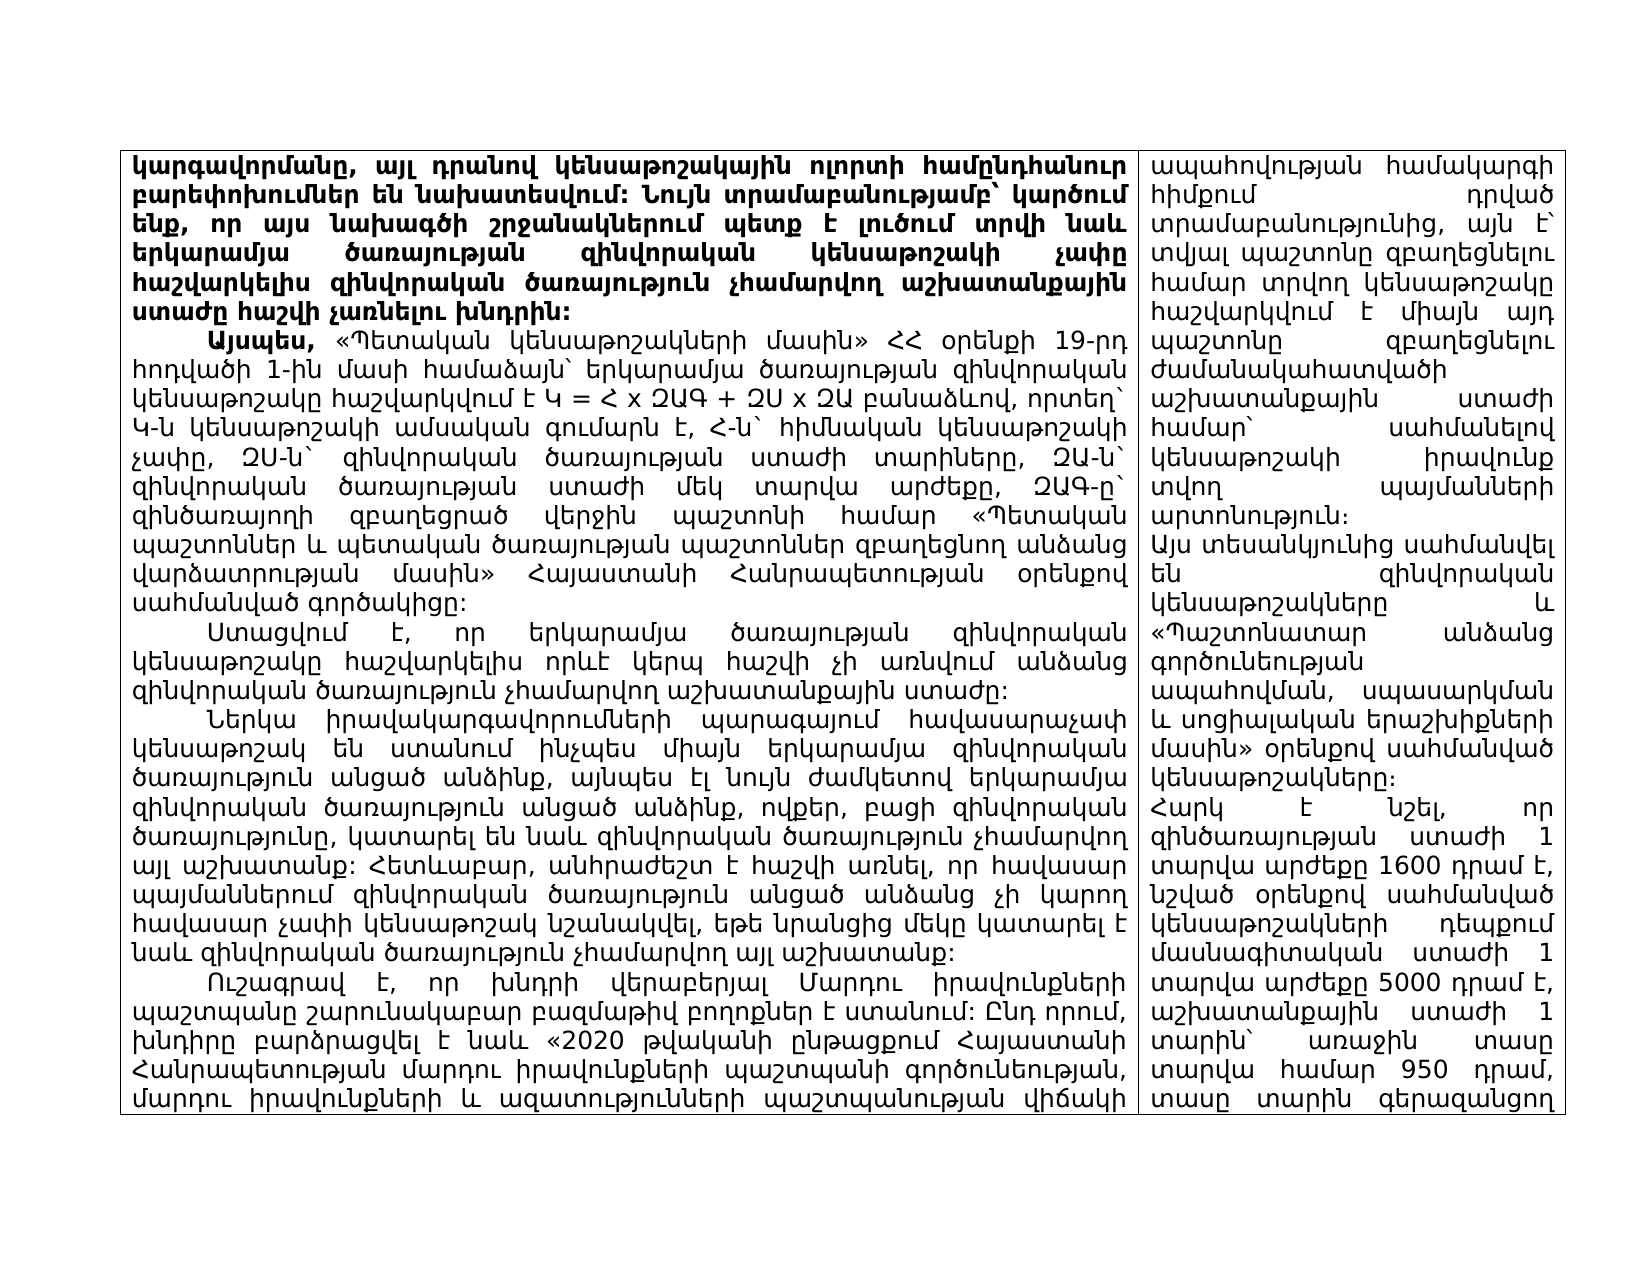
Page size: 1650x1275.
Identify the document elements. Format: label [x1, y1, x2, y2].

table_cell [1139, 151, 1565, 1113]
table_cell [121, 151, 1138, 1113]
